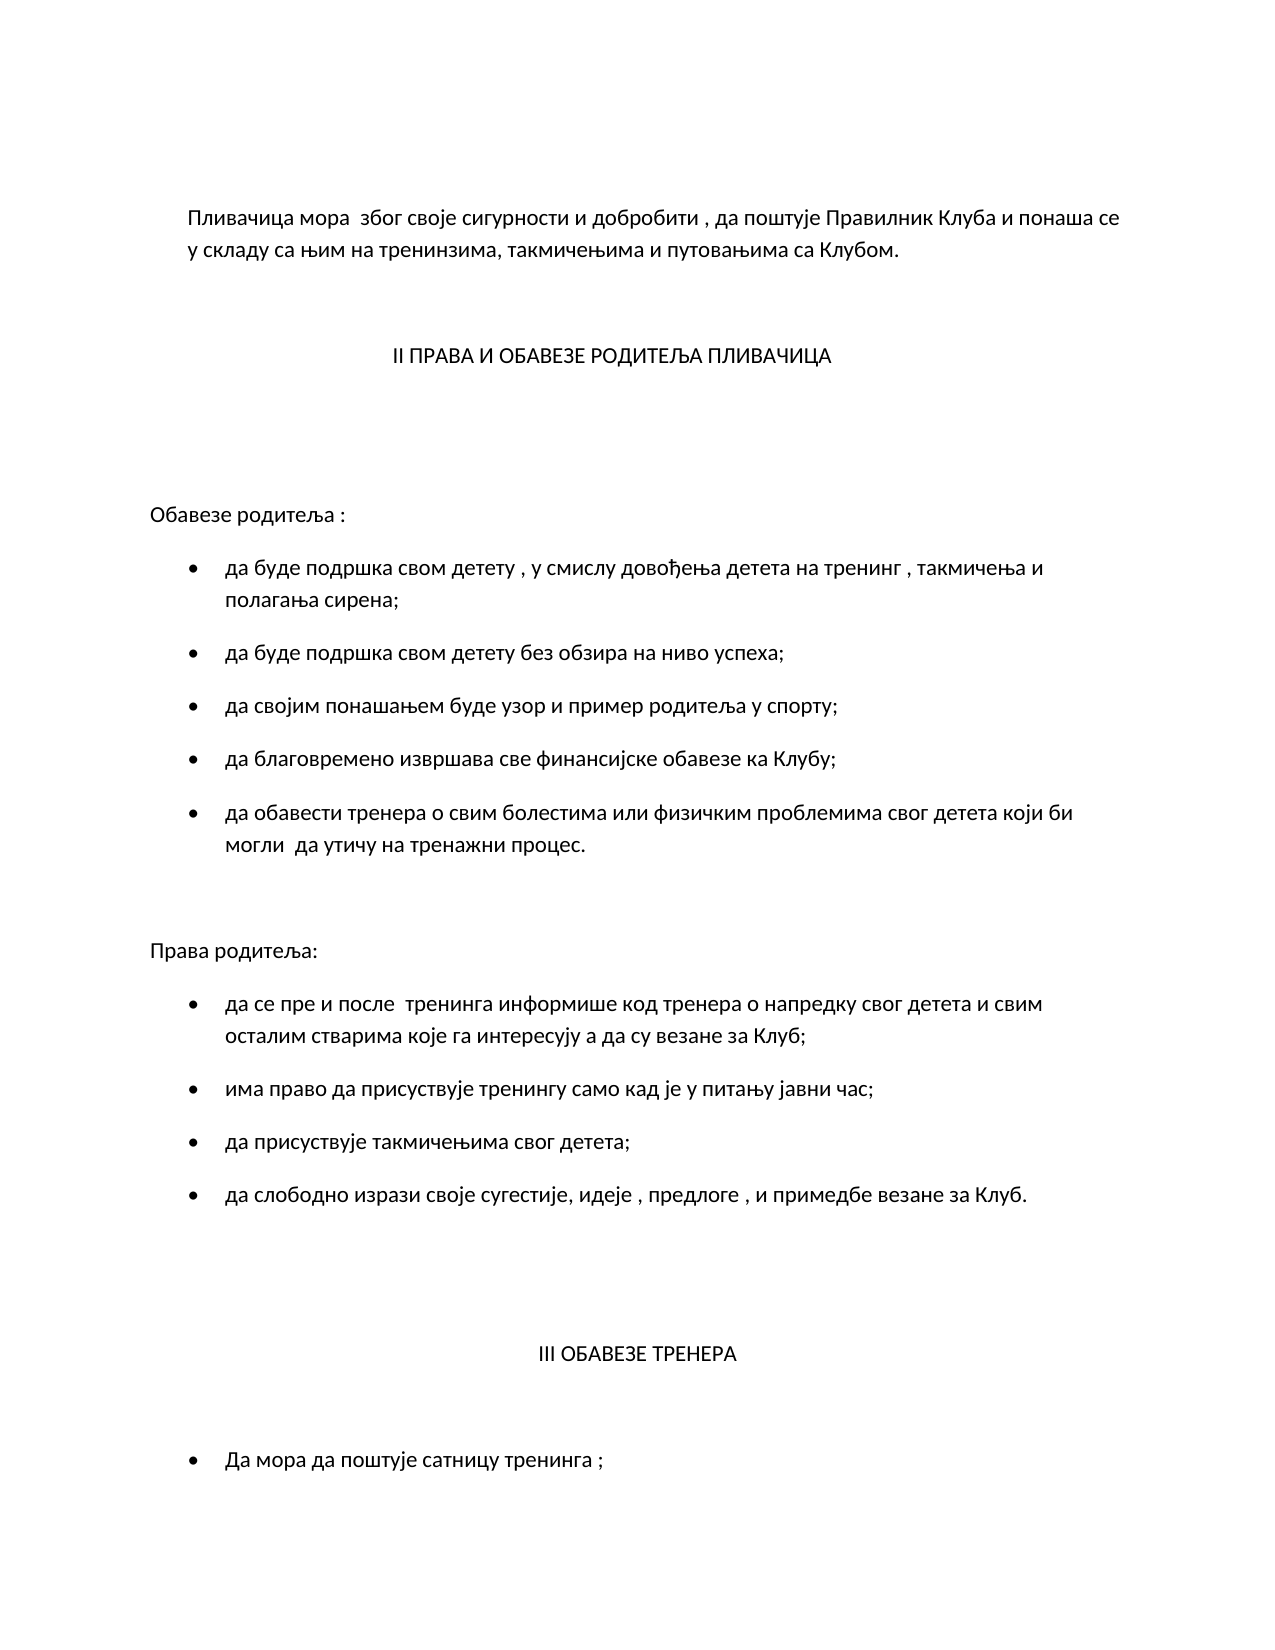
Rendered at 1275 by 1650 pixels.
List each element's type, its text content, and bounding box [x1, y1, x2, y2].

list да обавести тренера о свим болестима или физичким проблемима свог детета који би могли да утичу на тренажни процес. [187, 798, 1125, 858]
list Да мора да поштује сатницу тренинга ; [187, 1445, 1125, 1473]
list да својим понашањем буде узор и пример родитеља у спорту; [187, 692, 1125, 719]
text II ПРАВА И ОБАВЕЗЕ РОДИТЕЉА ПЛИВАЧИЦА [187, 341, 1125, 369]
list да се пре и после тренинга информише код тренера о напредку свог детета и свим осталим стварима које га интересују а да су везане за Клуб; [187, 989, 1125, 1049]
list има право да присуствује тренингу само кад је у питању јавни час; [187, 1074, 1125, 1102]
text Права родитеља: [150, 936, 1125, 964]
list да благовремено извршава све финансијске обавезе ка Клубу; [187, 744, 1125, 773]
list да буде подршка свом детету , у смислу довођења детета на тренинг , такмичења и полагања сирена; [187, 553, 1125, 613]
text Пливачица мора због своје сигурности и добробити , да поштује Правилник Клуба и понаша се у складу са њим на тренинзима, такмичењима и путовањима са Клубом. [187, 203, 1125, 263]
text Обавезе родитеља : [150, 500, 1125, 528]
text III ОБАВЕЗЕ ТРЕНЕРА [150, 1339, 1125, 1367]
list да присуствује такмичењима свог детета; [187, 1127, 1125, 1155]
list да буде подршка свом детету без обзира на ниво успеха; [187, 638, 1125, 667]
list да слободно изрази своје сугестије, идеје , предлоге , и примедбе везане за Клуб. [187, 1180, 1125, 1208]
